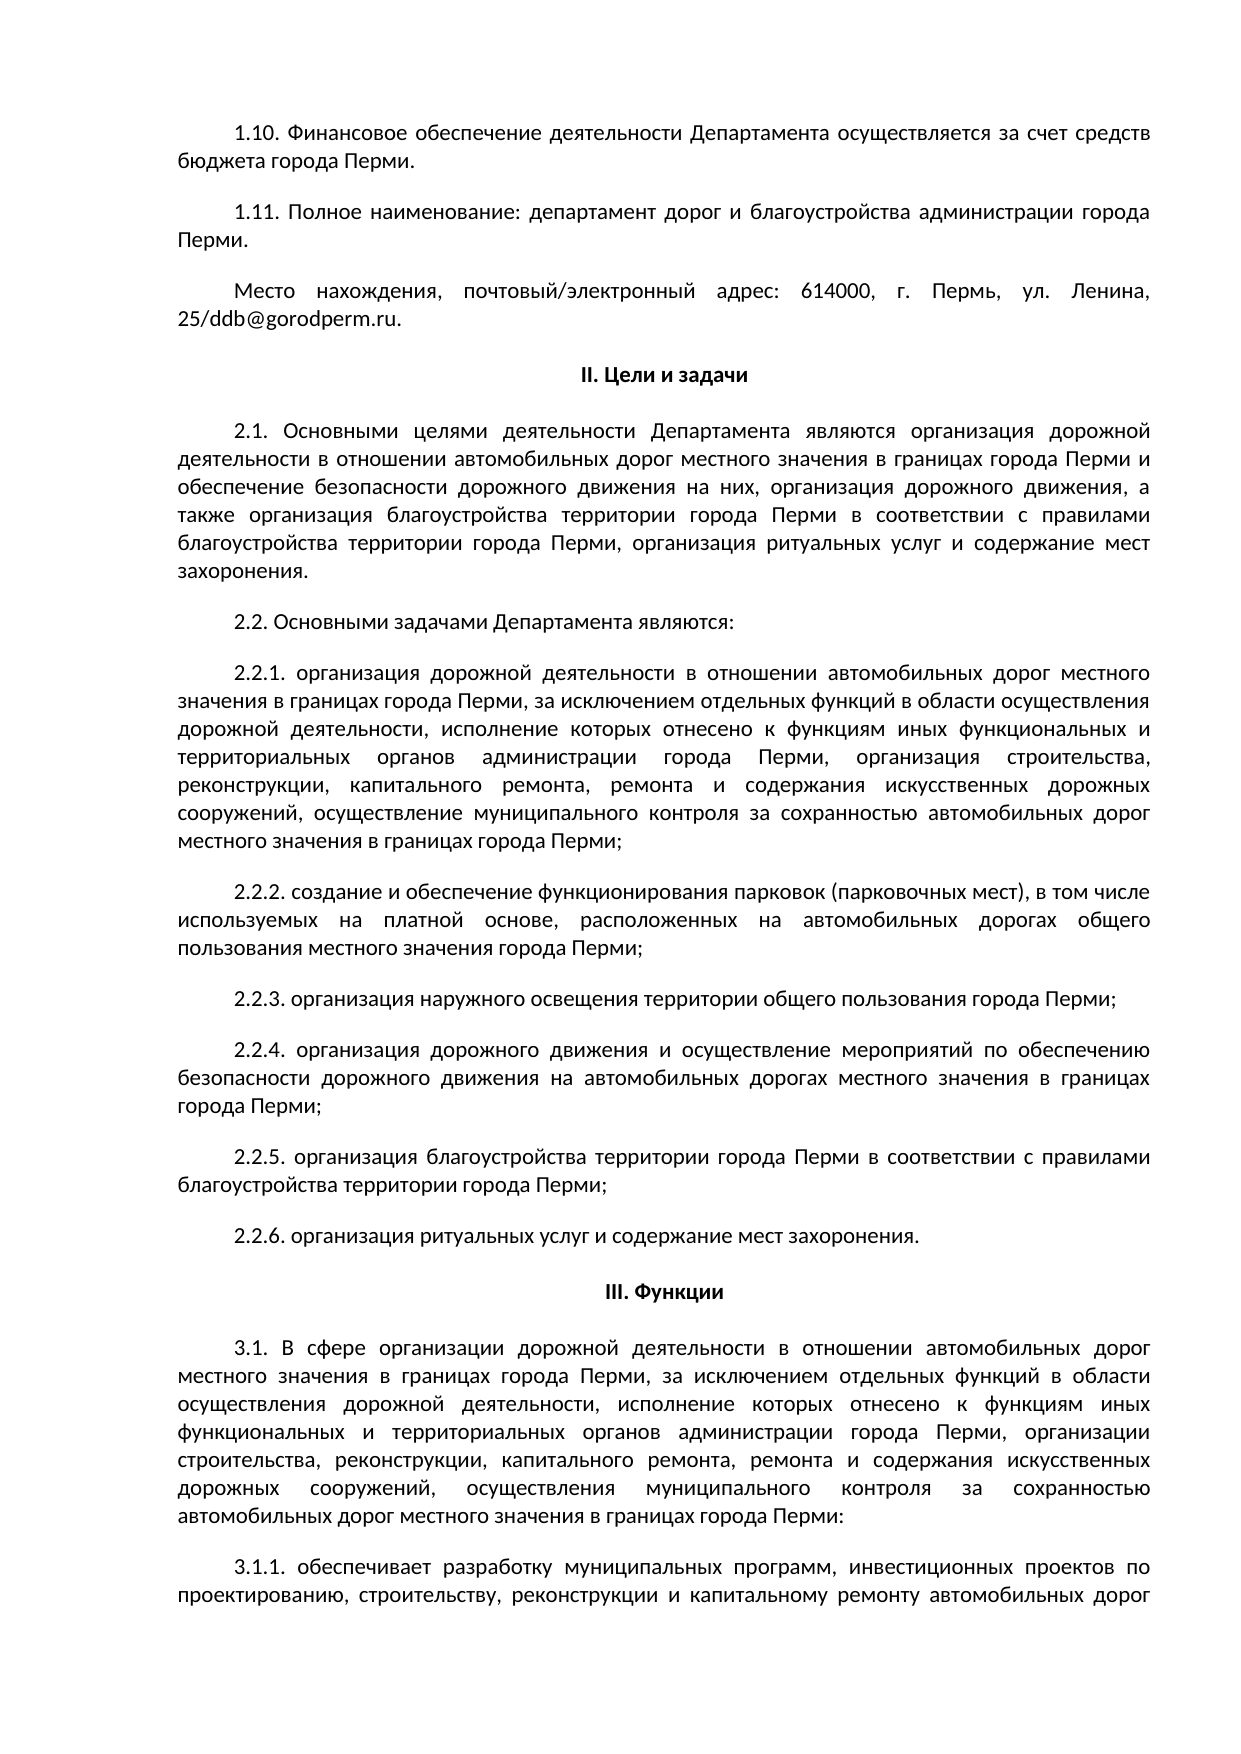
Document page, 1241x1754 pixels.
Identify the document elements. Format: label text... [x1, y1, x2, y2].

text 1.11. Полное наименование: департамент дорог и благоустройства администрации города Перми. [177, 197, 1152, 253]
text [177, 1552, 1152, 1608]
text 1.10. Финансовое обеспечение деятельности Департамента осуществляется за счет средств бюджета города Перми. [177, 118, 1152, 174]
text 2.2.2. создание и обеспечение функционирования парковок (парковочных мест), в том числе используемых на платной основе, расположенных на автомобильных дорогах общего пользования местного значения города Перми; [177, 877, 1152, 961]
text 2.2. Основными задачами Департамента являются: [177, 607, 1152, 635]
text 2.2.3. организация наружного освещения территории общего пользования города Перми; [177, 984, 1152, 1012]
text 3.1. В сфере организации дорожной деятельности в отношении автомобильных дорог местного значения в границах города Перми, за исключением отдельных функций в области осуществления дорожной деятельности, исполнение которых отнесено к функциям иных функциональных и территориальных органов администрации города Перми, организации строительства, реконструкции, капитального ремонта, ремонта и содержания искусственных дорожных сооружений, осуществления муниципального контроля за сохранностью автомобильных дорог местного значения в границах города Перми: [177, 1333, 1152, 1529]
title II. Цели и задачи [177, 360, 1152, 388]
text 2.2.5. организация благоустройства территории города Перми в соответствии с правилами благоустройства территории города Перми; [177, 1142, 1152, 1198]
title III. Функции [177, 1277, 1152, 1305]
text 2.2.6. организация ритуальных услуг и содержание мест захоронения. [177, 1221, 1152, 1249]
text 2.2.1. организация дорожной деятельности в отношении автомобильных дорог местного значения в границах города Перми, за исключением отдельных функций в области осуществления дорожной деятельности, исполнение которых отнесено к функциям иных функциональных и территориальных органов администрации города Перми, организация строительства, реконструкции, капитального ремонта, ремонта и содержания искусственных дорожных сооружений, осуществление муниципального контроля за сохранностью автомобильных дорог местного значения в границах города Перми; [177, 658, 1152, 854]
text Место нахождения, почтовый/электронный адрес: 614000, г. Пермь, ул. Ленина, 25/ddb@gorodperm.ru. [177, 276, 1152, 332]
text 2.1. Основными целями деятельности Департамента являются организация дорожной деятельности в отношении автомобильных дорог местного значения в границах города Перми и обеспечение безопасности дорожного движения на них, организация дорожного движения, а также организация благоустройства территории города Перми в соответствии с правилами благоустройства территории города Перми, организация ритуальных услуг и содержание мест захоронения. [177, 416, 1152, 584]
text 2.2.4. организация дорожного движения и осуществление мероприятий по обеспечению безопасности дорожного движения на автомобильных дорогах местного значения в границах города Перми; [177, 1035, 1152, 1119]
